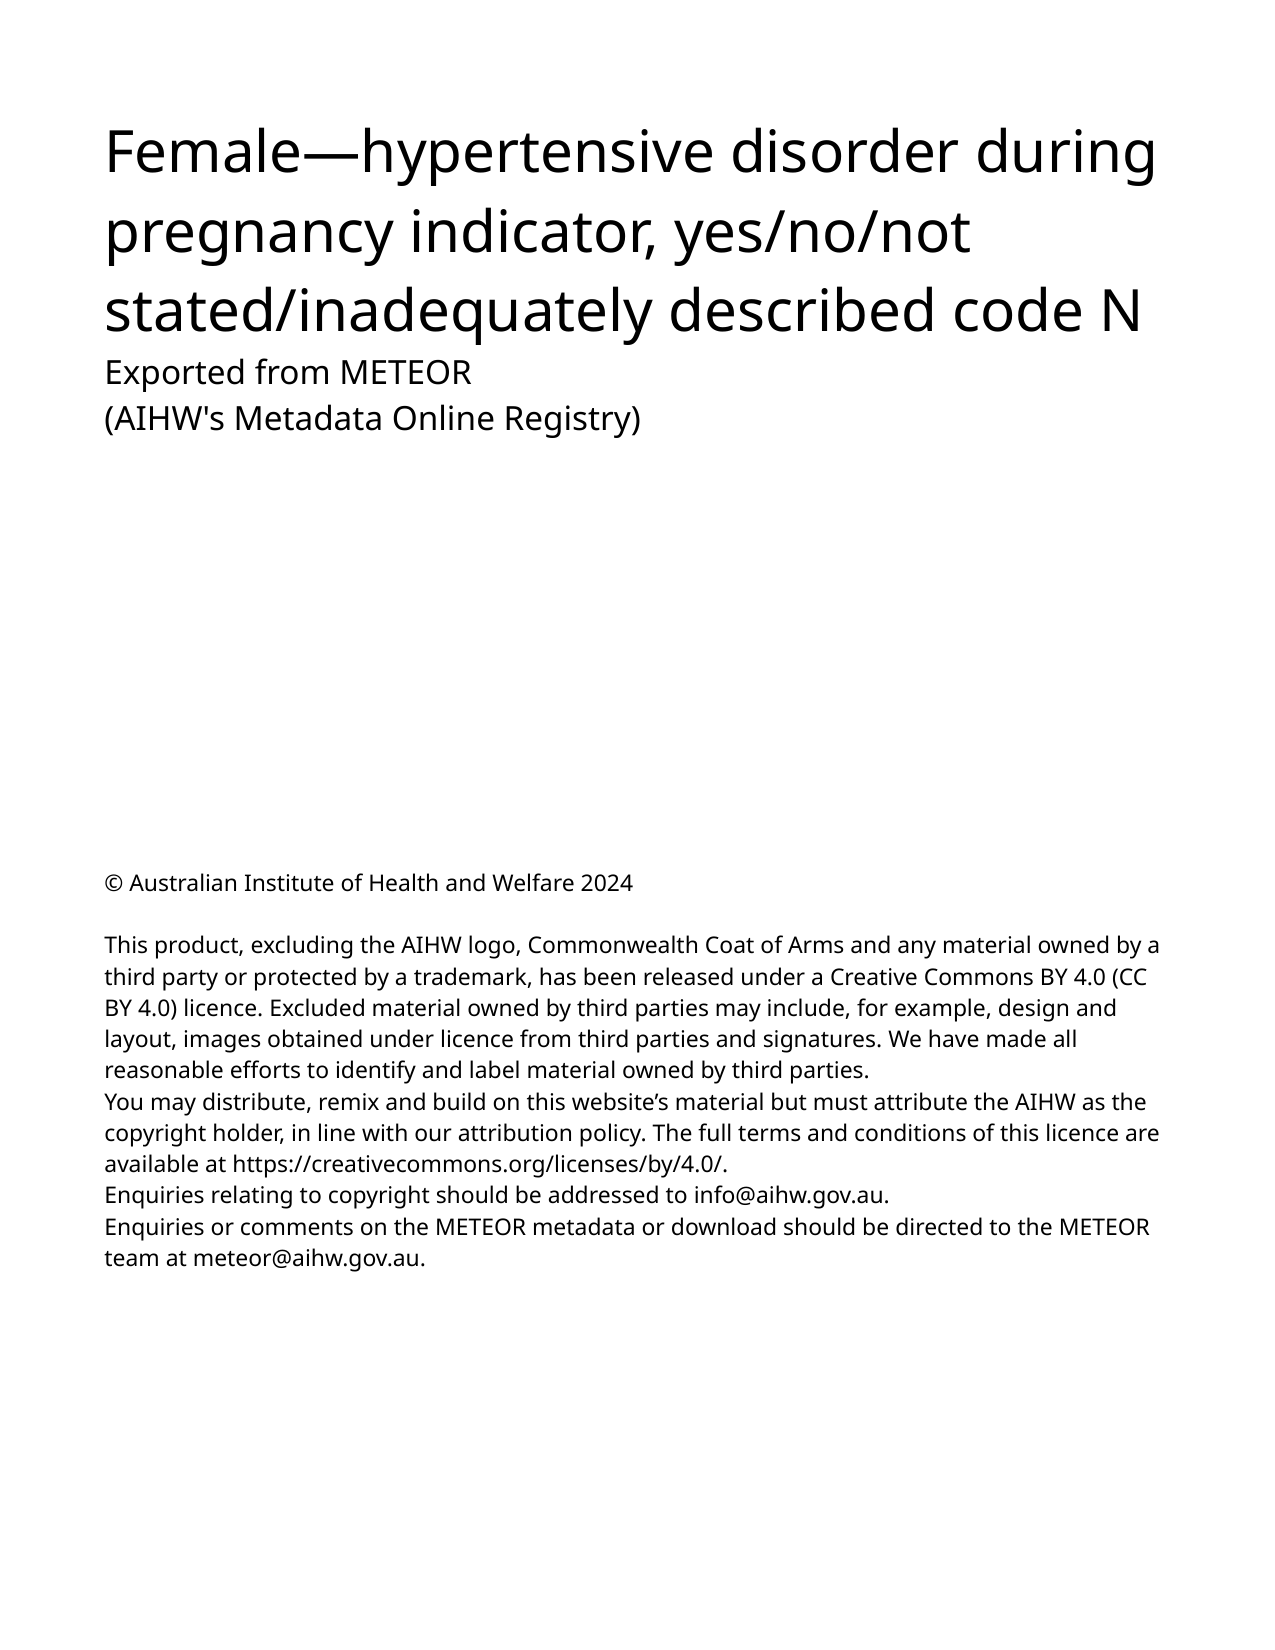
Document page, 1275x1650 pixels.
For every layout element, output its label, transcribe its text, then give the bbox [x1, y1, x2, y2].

text You may distribute, remix and build on this website’s material but must attribute the AIHW as the copyright holder, in line with our attribution policy. The full terms and conditions of this licence are available at https://creativecommons.org/licenses/by/4.0/. [104, 1086, 1171, 1179]
text Enquiries relating to copyright should be addressed to info@aihw.gov.au. [104, 1179, 1171, 1211]
text © Australian Institute of Health and Welfare 2024 [104, 867, 1171, 898]
text This product, excluding the AIHW logo, Commonwealth Coat of Arms and any material owned by a third party or protected by a trademark, has been released under a Creative Commons BY 4.0 (CC BY 4.0) licence. Excluded material owned by third parties may include, for example, design and layout, images obtained under licence from third parties and signatures. We have made all reasonable efforts to identify and label material owned by third parties. [104, 929, 1171, 1086]
subtitle (AIHW's Metadata Online Registry) [104, 394, 1171, 440]
subtitle Exported from METEOR [104, 349, 1171, 394]
text Enquiries or comments on the METEOR metadata or download should be directed to the METEOR team at meteor@aihw.gov.au. [104, 1211, 1171, 1273]
title Female—hypertensive disorder during pregnancy indicator, yes/no/not stated/inadequately described code N [104, 110, 1171, 349]
